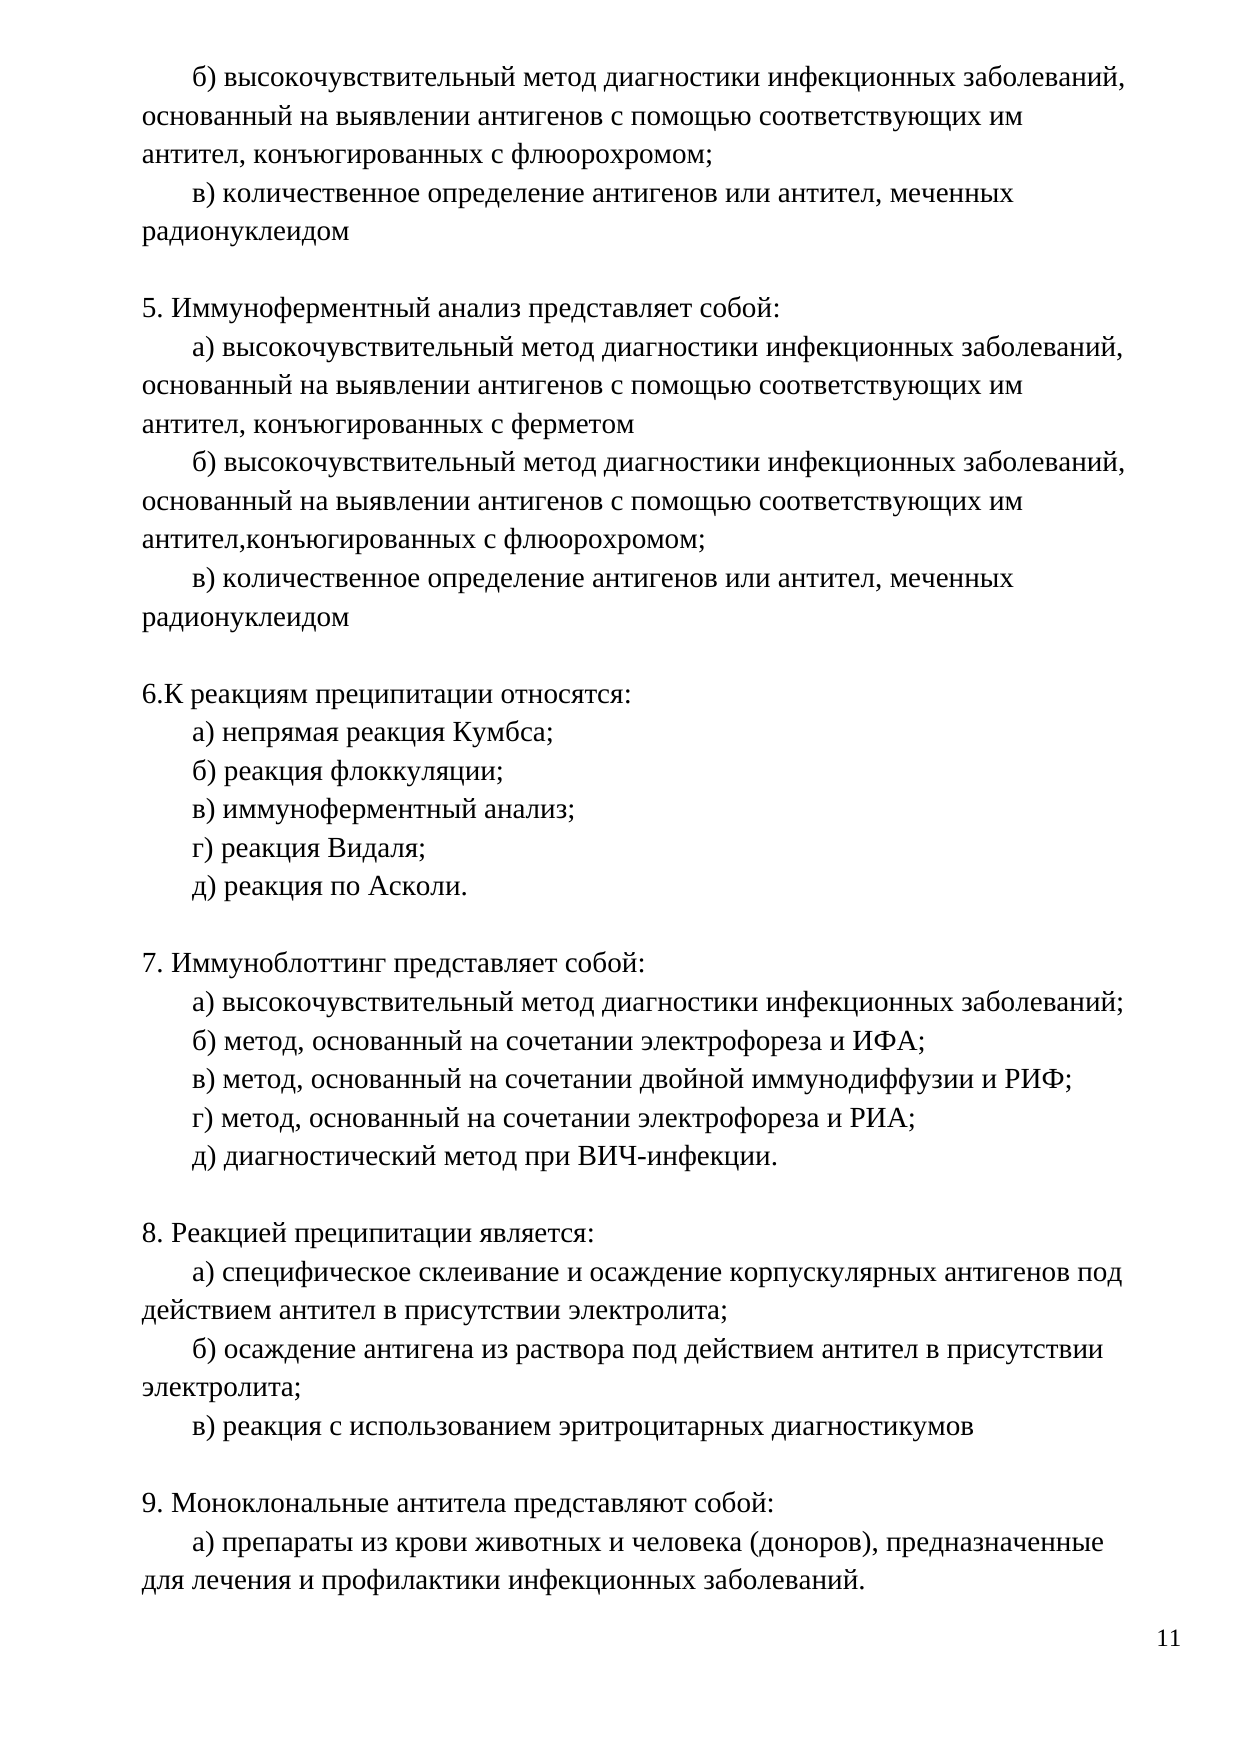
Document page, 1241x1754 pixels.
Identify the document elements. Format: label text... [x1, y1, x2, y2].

text 8. Реакцией преципитации является: [142, 1215, 1126, 1249]
text а) специфическое склеивание и осаждение корпускулярных антигенов под действием антител в присутствии электролита; [142, 1254, 1126, 1326]
text б) реакция флоккуляции; [142, 753, 1126, 786]
text г) реакция Видаля; [142, 830, 1126, 863]
text а) высокочувствительный метод диагностики инфекционных заболеваний; [142, 984, 1126, 1018]
text 7. Иммуноблоттинг представляет собой: [142, 946, 1126, 979]
text а) высокочувствительный метод диагностики инфекционных заболеваний, основанный на выявлении антигенов с помощью соответствующих им антител, конъюгированных с ферметом [142, 329, 1126, 439]
text б) осаждение антигена из раствора под действием антител в присутствии электролита; [142, 1331, 1126, 1403]
text б) метод, основанный на сочетании электрофореза и ИФА; [142, 1023, 1126, 1056]
text в) иммуноферментный анализ; [142, 791, 1126, 825]
text г) метод, основанный на сочетании электрофореза и РИА; [142, 1100, 1126, 1133]
text в) метод, основанный на сочетании двойной иммунодиффузии и РИФ; [142, 1061, 1126, 1095]
text а) препараты из крови животных и человека (доноров), предназначенные для лечения и профилактики инфекционных заболеваний. [142, 1524, 1126, 1596]
text 5. Иммуноферментный анализ представляет собой: [142, 290, 1126, 324]
text д) диагностический метод при ВИЧ-инфекции. [142, 1138, 1126, 1172]
text в) реакция с использованием эритроцитарных диагностикумов [142, 1408, 1126, 1442]
text в) количественное определение антигенов или антител, меченных радионуклеидом [142, 560, 1126, 632]
text а) непрямая реакция Кумбса; [142, 714, 1126, 748]
text 9. Моноклональные антитела представляют собой: [142, 1485, 1126, 1519]
text 6.К реакциям преципитации относятся: [142, 676, 1126, 709]
text д) реакция по Асколи. [142, 868, 1126, 902]
text в) количественное определение антигенов или антител, меченных радионуклеидом [142, 175, 1126, 247]
